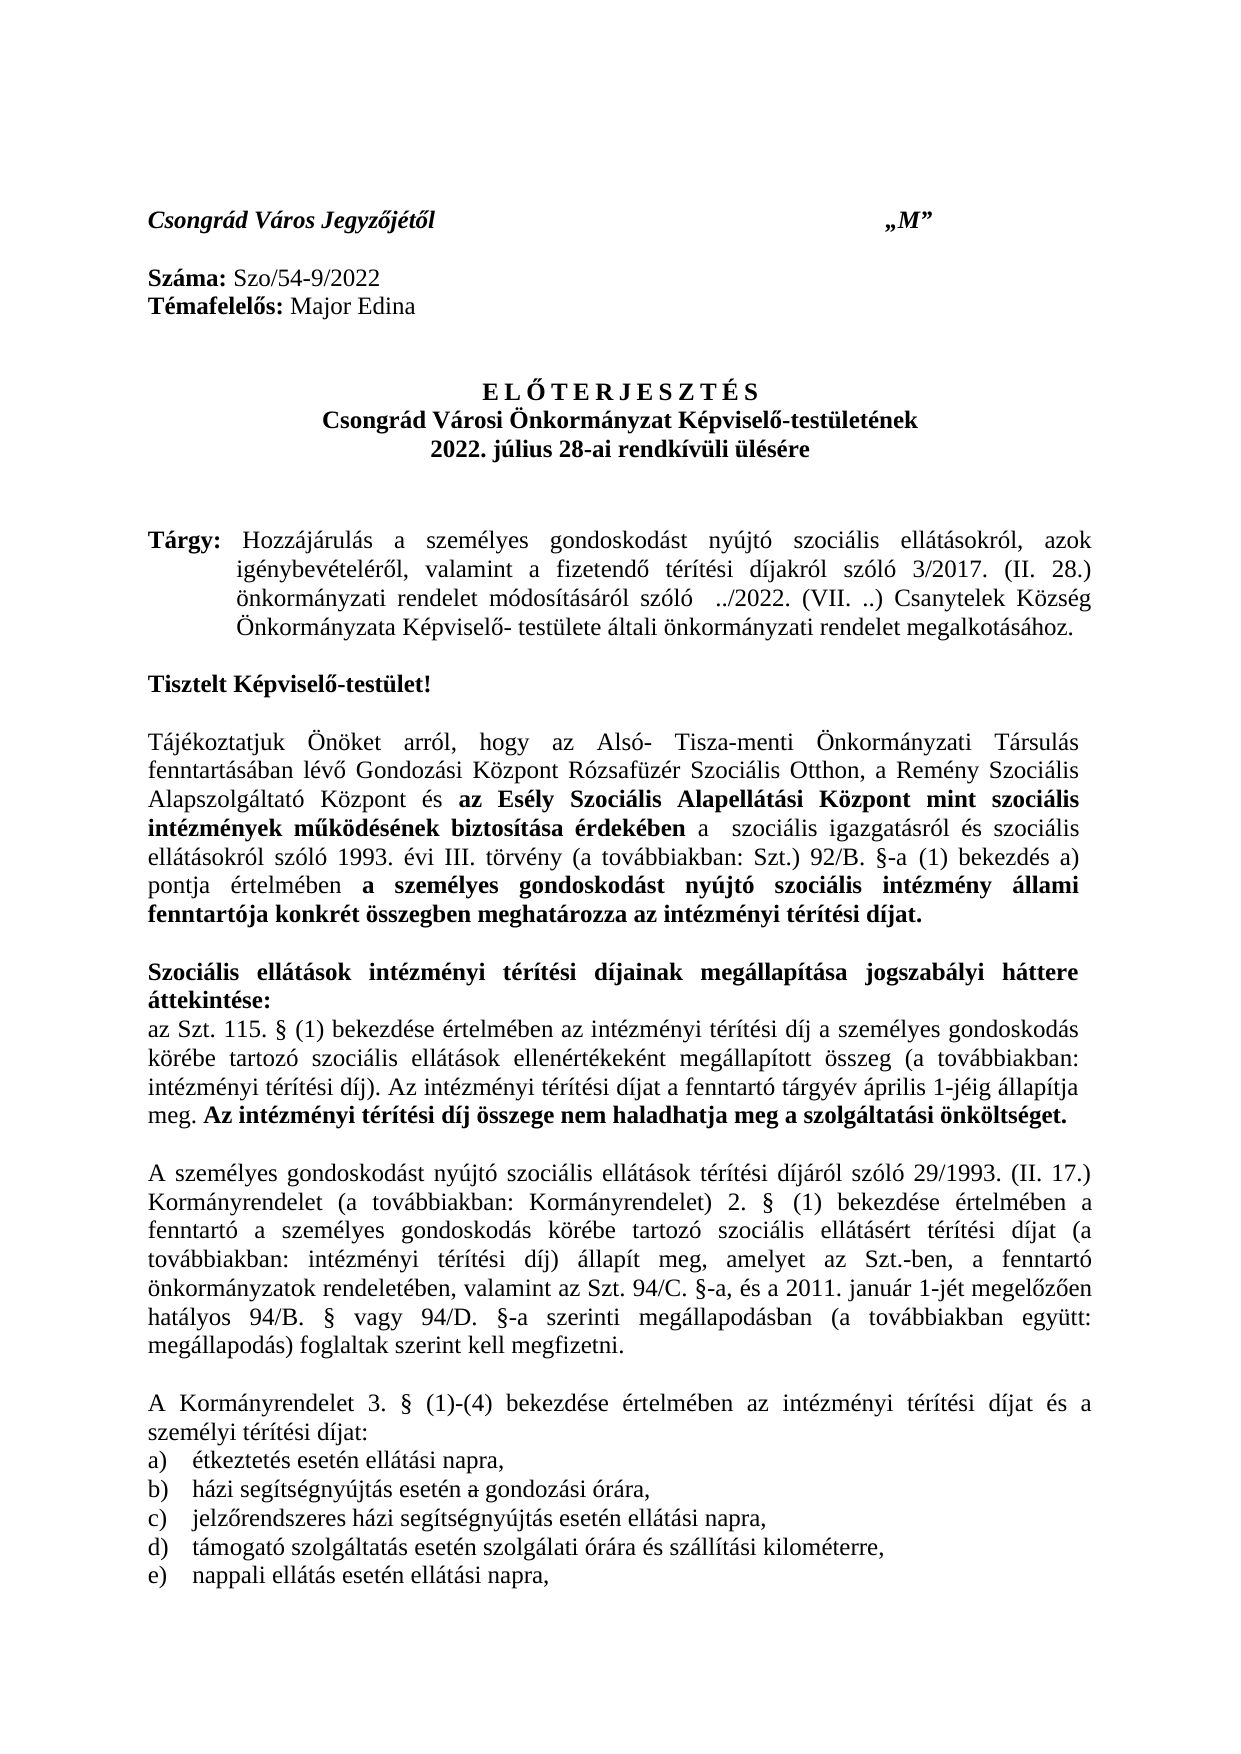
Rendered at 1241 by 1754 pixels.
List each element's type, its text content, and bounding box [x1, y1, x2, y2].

list nappali ellátás esetén ellátási napra, [148, 1561, 1093, 1589]
list házi segítségnyújtás esetén a gondozási órára, [148, 1474, 1137, 1503]
text Száma: Szo/54-9/2022 [148, 263, 1093, 291]
text A Kormányrendelet 3. § (1)-(4) bekezdése értelmében az intézményi térítési díjat és a személyi térítési díjat: [148, 1388, 1093, 1446]
text az Szt. 115. § (1) bekezdése értelmében az intézményi térítési díj a személyes gondoskodás körébe tartozó szociális ellátások ellenértékeként megállapított összeg (a továbbiakban: intézményi térítési díj). Az intézményi térítési díjat a fenntartó tárgyév április 1-jéig állapítja meg. Az intézményi térítési díj összege nem haladhatja meg a szolgáltatási önköltséget. [148, 1014, 1079, 1129]
text Szociális ellátások intézményi térítési díjainak megállapítása jogszabályi háttere áttekintése: [148, 957, 1079, 1014]
text 2022. július 28-ai rendkívüli ülésére [148, 434, 1093, 463]
text Csongrád Városi Önkormányzat Képviselő-testületének [148, 406, 1093, 434]
text A személyes gondoskodást nyújtó szociális ellátások térítési díjáról szóló 29/1993. (II. 17.) Kormányrendelet (a továbbiakban: Kormányrendelet) 2. § (1) bekezdése értelmében a fenntartó a személyes gondoskodás körébe tartozó szociális ellátásért térítési díjat (a továbbiakban: intézményi térítési díj) állapít meg, amelyet az Szt.-ben, a fenntartó önkormányzatok rendeletében, valamint az Szt. 94/C. §-a, és a 2011. január 1-jét megelőzően hatályos 94/B. § vagy 94/D. §-a szerinti megállapodásban (a továbbiakban együtt: megállapodás) foglaltak szerint kell megfizetni. [148, 1158, 1093, 1359]
text Tájékoztatjuk Önöket arról, hogy az Alsó- Tisza-menti Önkormányzati Társulás fenntartásában lévő Gondozási Központ Rózsafüzér Szociális Otthon, a Remény Szociális Alapszolgáltató Központ és az Esély Szociális Alapellátási Központ mint szociális intézmények működésének biztosítása érdekében a szociális igazgatásról és szociális ellátásokról szóló 1993. évi III. törvény (a továbbiakban: Szt.) 92/B. §-a (1) bekezdés a) pontja értelmében a személyes gondoskodást nyújtó szociális intézmény állami fenntartója konkrét összegben meghatározza az intézményi térítési díjat. [148, 727, 1079, 928]
text Témafelelős: Major Edina [148, 291, 1093, 348]
text Csongrád Város Jegyzőjétől „M” [148, 205, 1093, 234]
text Tárgy: Hozzájárulás a személyes gondoskodást nyújtó szociális ellátásokról, azok igénybevételéről, valamint a fizetendő térítési díjakról szóló 3/2017. (II. 28.) önkormányzati rendelet módosításáról szóló ../2022. (VII. ..) Csanytelek Község Önkormányzata Képviselő- testülete általi önkormányzati rendelet megalkotásához. [148, 526, 1093, 641]
list étkeztetés esetén ellátási napra, [148, 1446, 1093, 1474]
list jelzőrendszeres házi segítségnyújtás esetén ellátási napra, [148, 1503, 1093, 1532]
text ELŐTERJESZTÉS [148, 377, 1093, 406]
list támogató szolgáltatás esetén szolgálati órára és szállítási kilométerre, [148, 1532, 1093, 1561]
text Tisztelt Képviselő-testület! [148, 669, 1093, 698]
